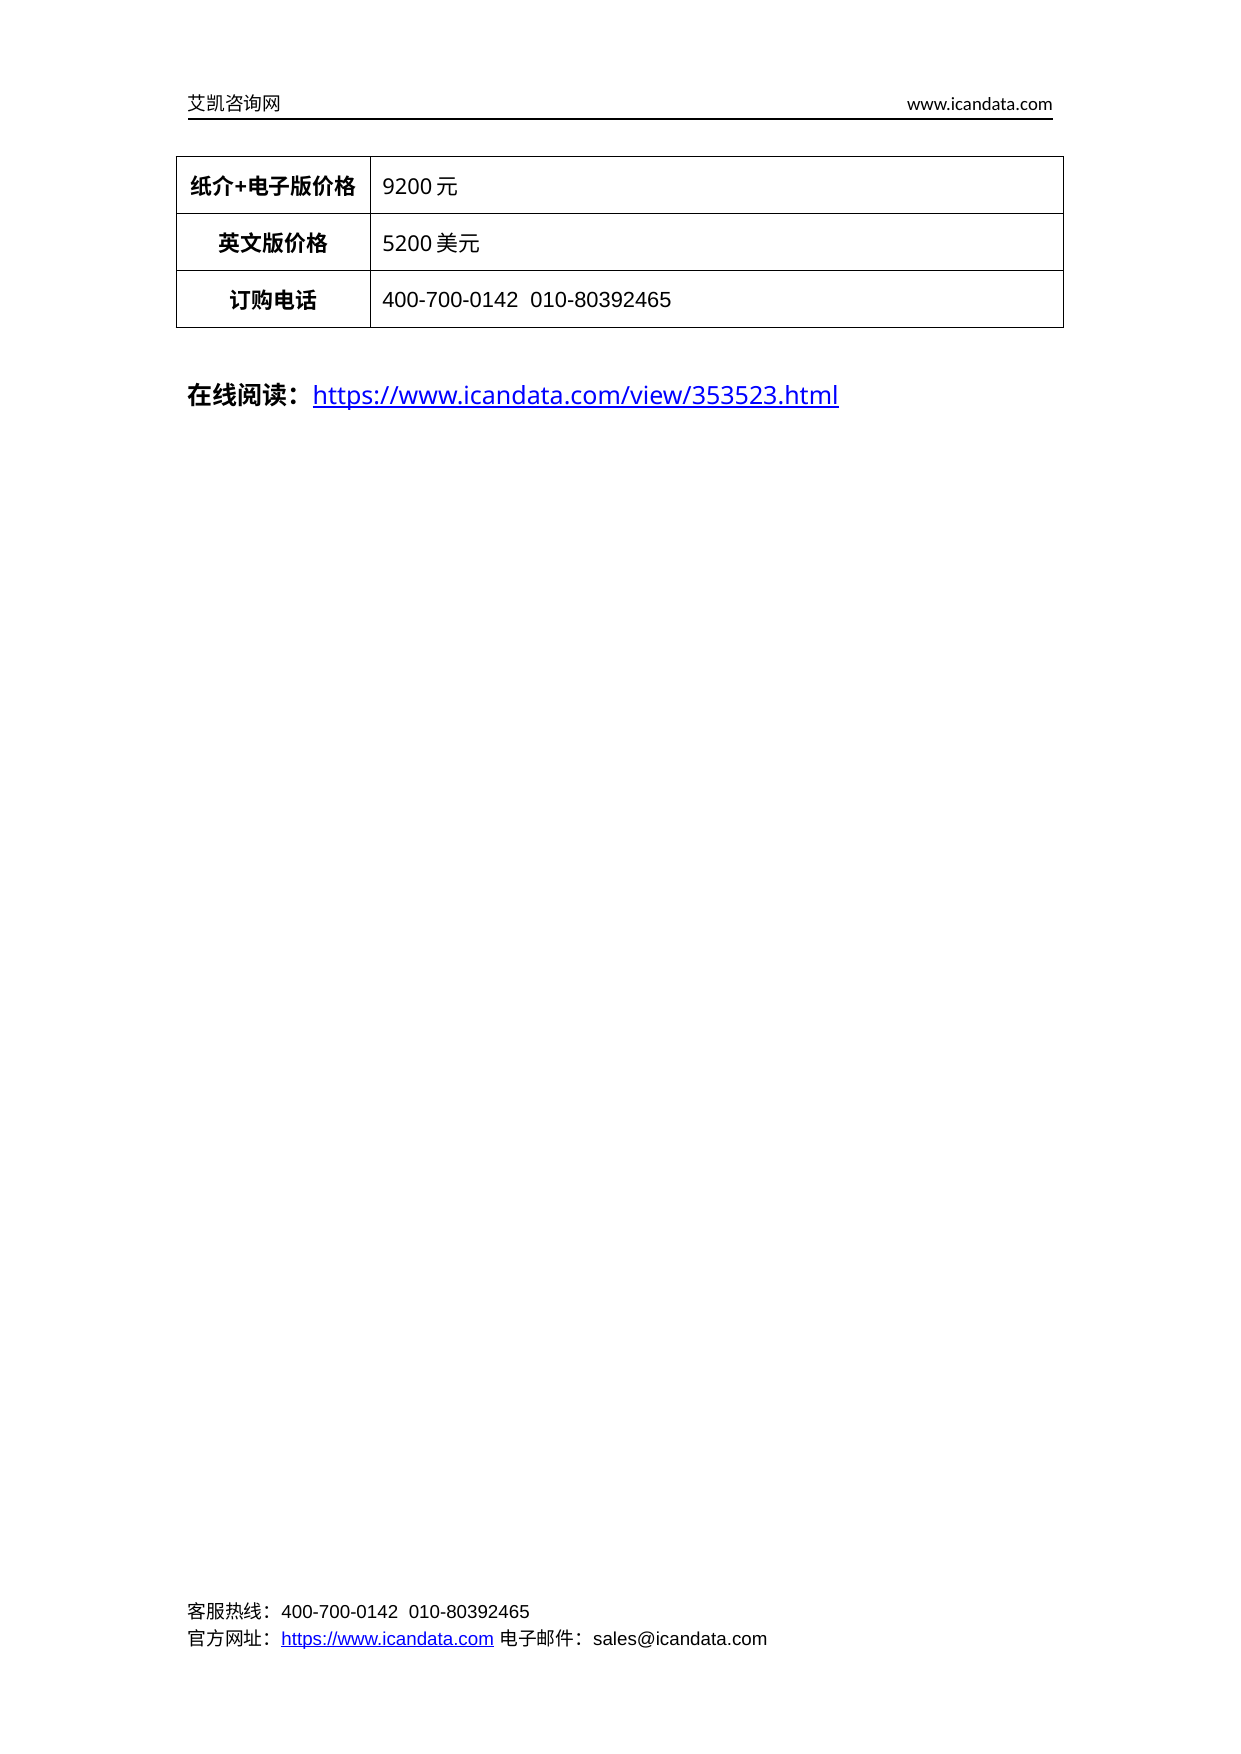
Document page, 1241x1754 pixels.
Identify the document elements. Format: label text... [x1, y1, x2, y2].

table_cell 英文版价格 [177, 214, 370, 270]
table_cell 纸介+电子版价格 [177, 157, 370, 213]
table_cell 400-700-0142 010-80392465 [371, 271, 1063, 327]
text 在线阅读：https://www.icandata.com/view/353523.html [187, 361, 1053, 426]
table_cell 5200美元 [371, 214, 1063, 270]
table_cell 订购电话 [177, 271, 370, 327]
table_cell 9200元 [371, 157, 1063, 213]
